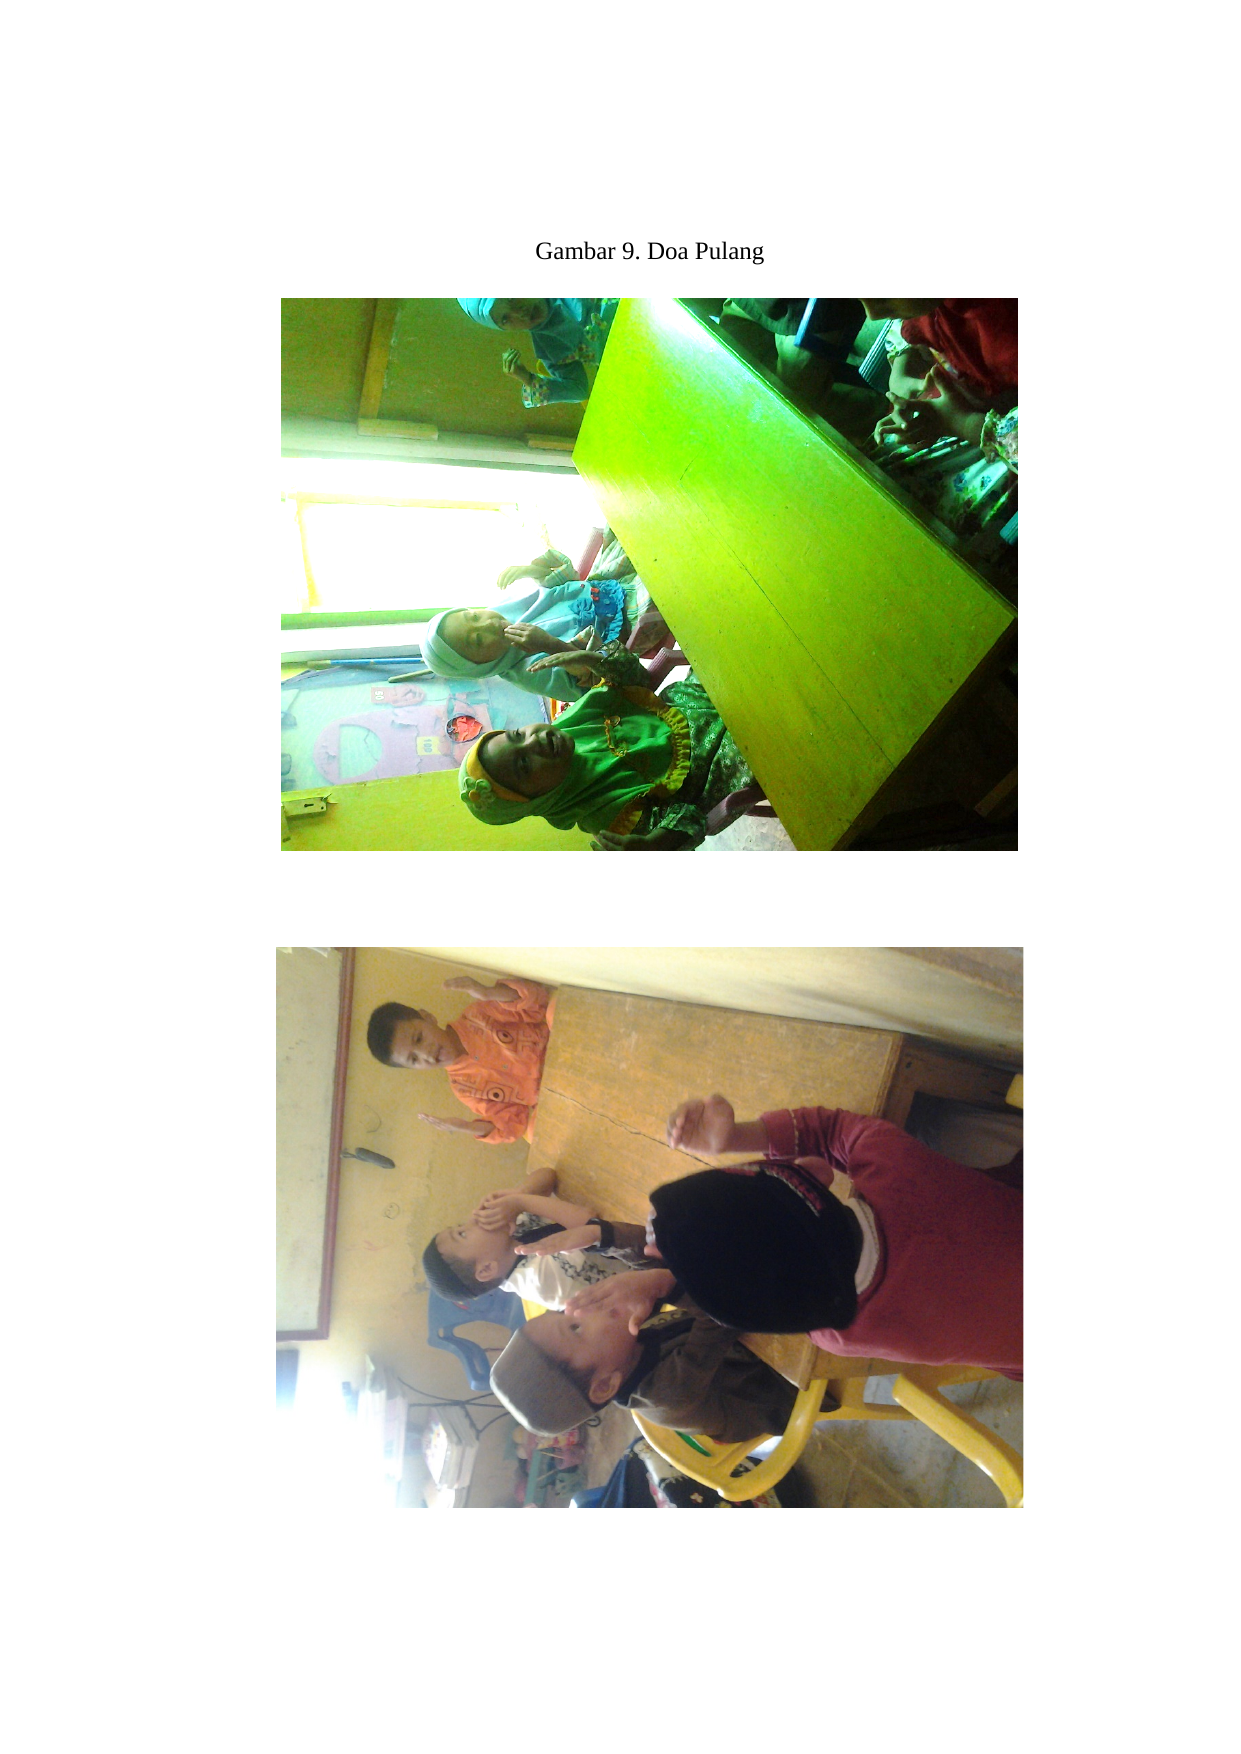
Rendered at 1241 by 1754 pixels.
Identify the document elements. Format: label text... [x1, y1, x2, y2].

text Gambar 9. Doa Pulang [236, 236, 1063, 265]
picture [276, 947, 1024, 1508]
picture [281, 298, 1018, 851]
